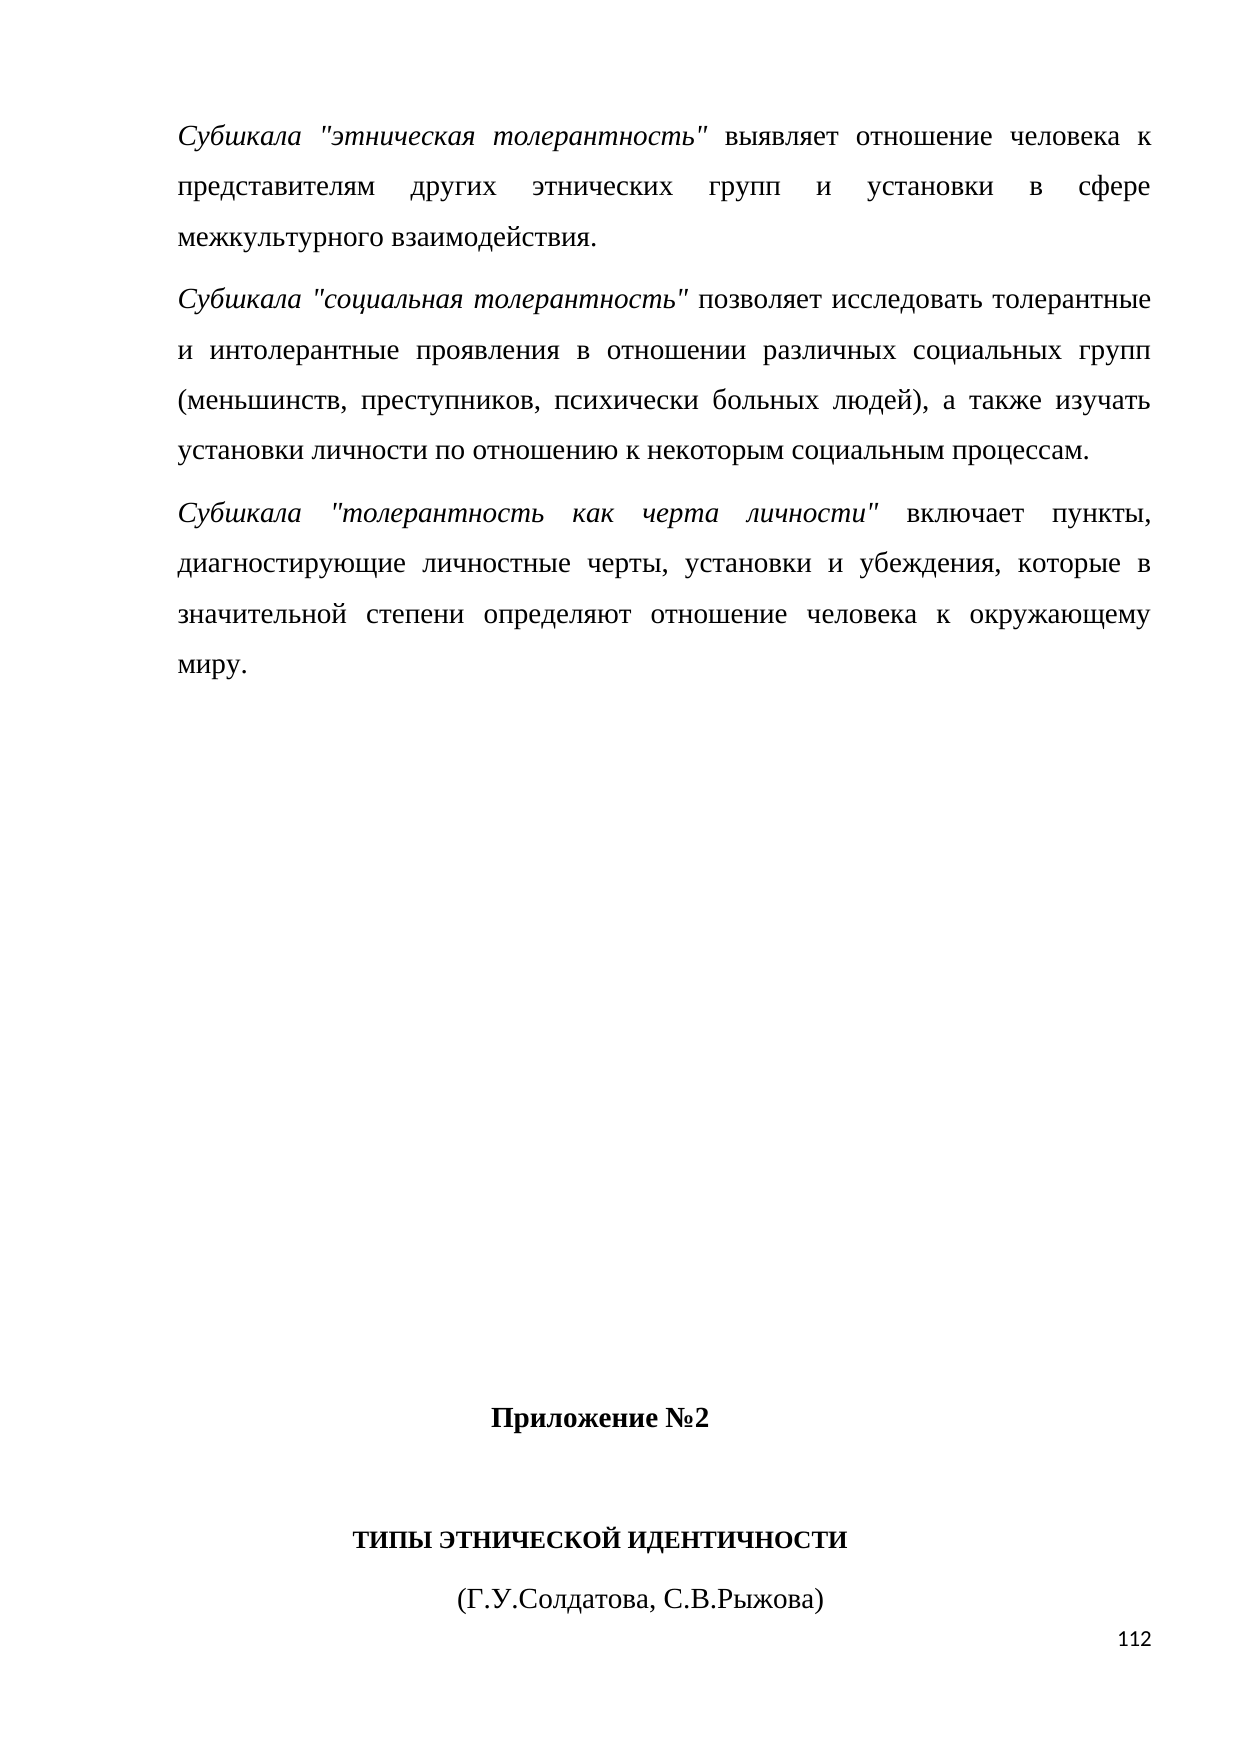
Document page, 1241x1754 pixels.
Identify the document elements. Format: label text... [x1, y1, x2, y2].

text Субшкала "толерантность как черта личности" включает пункты, диагностирующие личностные черты, установки и убеждения, которые в значительной степени определяют отношение человека к окружающему миру. [177, 495, 1152, 680]
text Приложение №2 [177, 1400, 1152, 1433]
text Субшкала "социальная толерантность" позволяет исследовать толерантные и интолерантные проявления в отношении различных социальных групп (меньшинств, преступников, психически больных людей), а также изучать установки личности по отношению к некоторым социальным процессам. [177, 282, 1152, 466]
text (Г.У.Солдатова, С.В.Рыжова) [384, 1581, 1152, 1615]
text ТИПЫ ЭТНИЧЕСКОЙ ИДЕНТИЧНОСТИ [177, 1526, 1152, 1554]
text Субшкала "этническая толерантность" выявляет отношение человека к представителям других этнических групп и установки в сфере межкультурного взаимодействия. [177, 118, 1152, 252]
